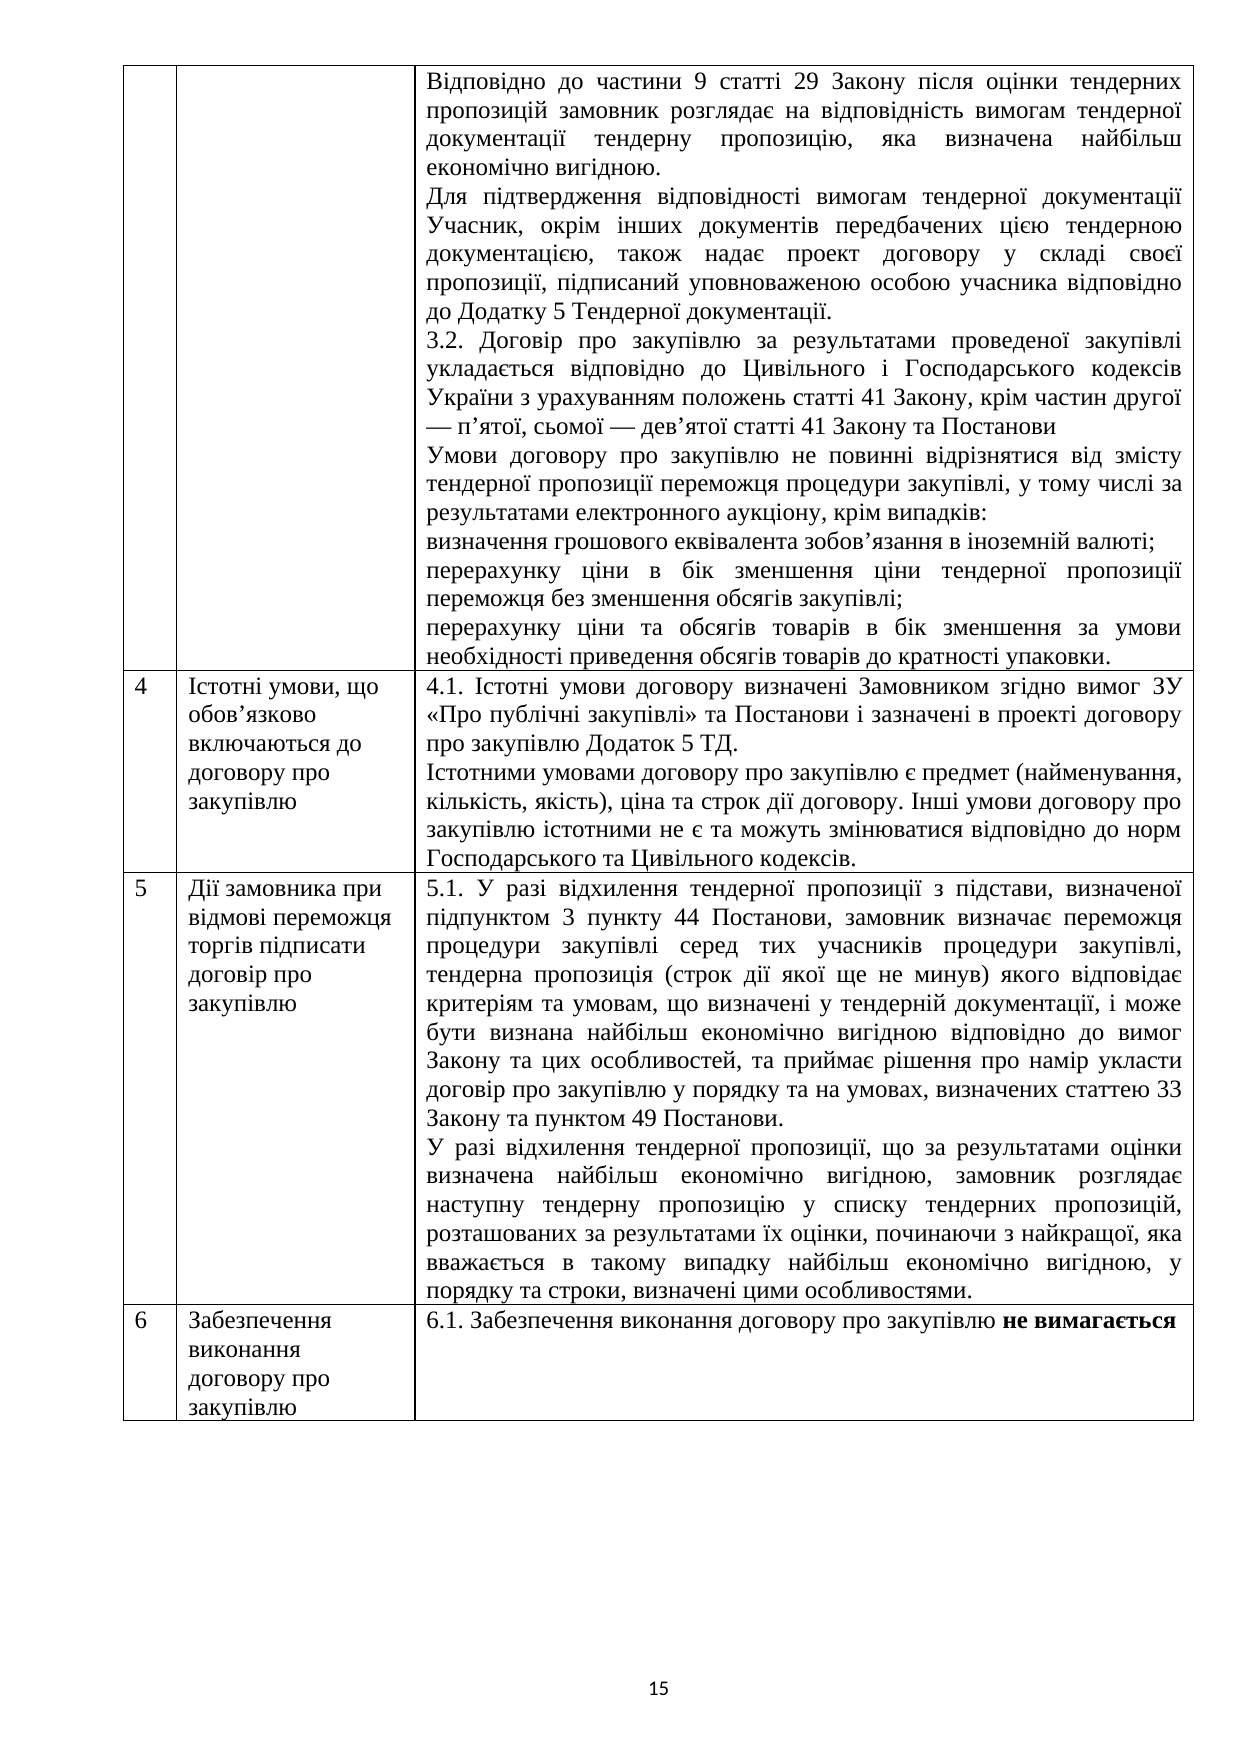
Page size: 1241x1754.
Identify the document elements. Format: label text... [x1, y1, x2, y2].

table_cell 5.1. У разі відхилення тендерної пропозиції з підстави, визначеної підпунктом 3 пункту 44 Постанови, замовник визначає переможця процедури закупівлі серед тих учасників процедури закупівлі, тендерна пропозиція (строк дії якої ще не минув) якого відповідає критеріям та умовам, що визначені у тендерній документації, і може бути визнана найбільш економічно вигідною відповідно до вимог Закону та цих особливостей, та приймає рішення про намір укласти договір про закупівлю у порядку та на умовах, визначених статтею 33 Закону та пунктом 49 Постанови. У разі відхилення тендерної пропозиції, що за результатами оцінки визначена найбільш економічно вигідною, замовник розглядає наступну тендерну пропозицію у списку тендерних пропозицій, розташованих за результатами їх оцінки, починаючи з найкращої, яка вважається в такому випадку найбільш економічно вигідною, у порядку та строки, визначені цими особливостями. [416, 873, 1193, 1304]
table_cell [177, 66, 414, 670]
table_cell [416, 66, 1193, 670]
table_cell Дії замовника при відмові переможця торгів підписати договір про закупівлю [177, 873, 414, 1304]
table_cell 6 [124, 1305, 176, 1420]
table_cell 4.1. Істотні умови договору визначені Замовником згідно вимог ЗУ «Про публічні закупівлі» та Постанови і зазначені в проекті договору про закупівлю Додаток 5 ТД. Істотними умовами договору про закупівлю є предмет (найменування, кількість, якість), ціна та строк дії договору. Інші умови договору про закупівлю істотними не є та можуть змінюватися відповідно до норм Господарського та Цивільного кодексів. [416, 671, 1193, 872]
table_cell Істотні умови, що обов’язково включаються до договору про закупівлю [177, 671, 414, 872]
table_cell 4 [124, 671, 176, 872]
table_cell 5 [124, 873, 176, 1304]
table_cell 3 [124, 66, 176, 670]
table_cell Забезпечення виконання договору про закупівлю [177, 1305, 414, 1420]
table_cell 6.1. Забезпечення виконання договору про закупівлю не вимагається [416, 1305, 1193, 1420]
